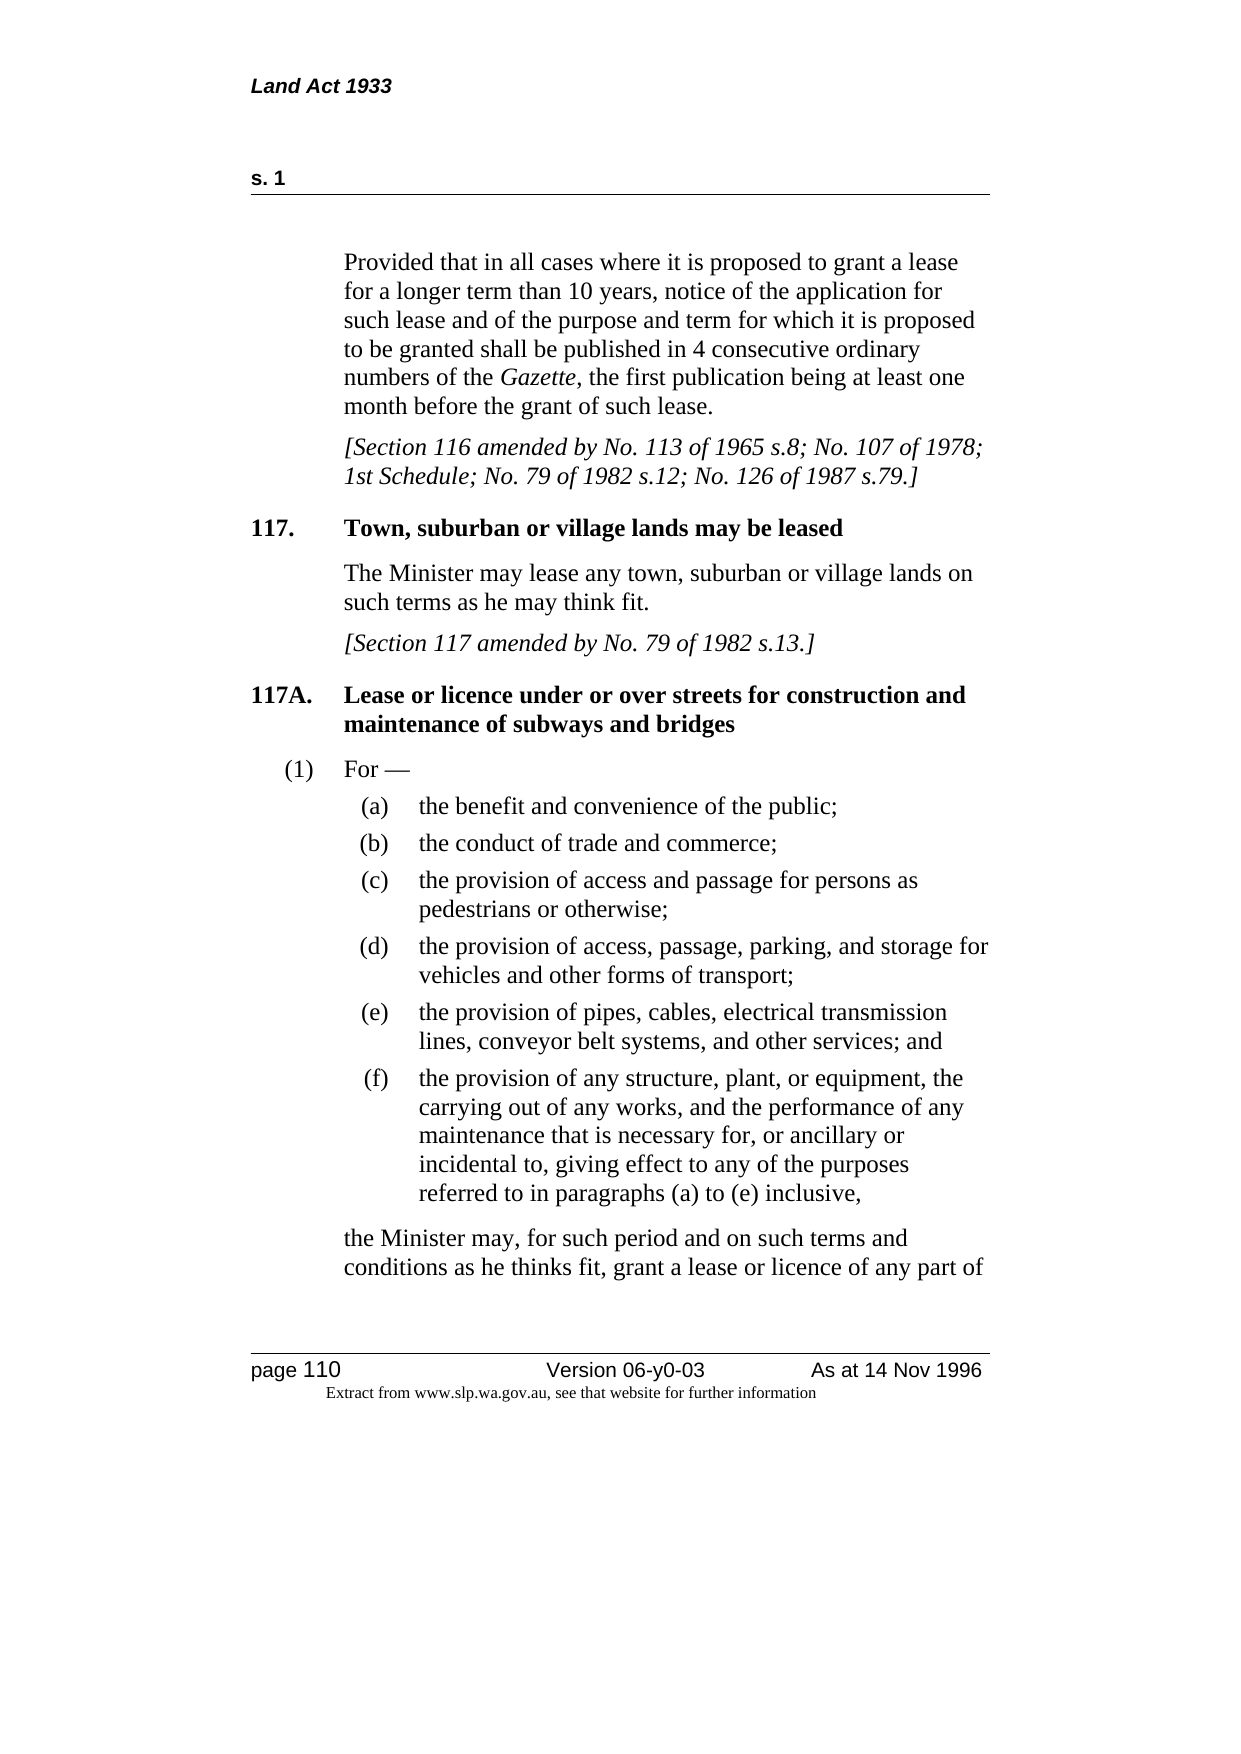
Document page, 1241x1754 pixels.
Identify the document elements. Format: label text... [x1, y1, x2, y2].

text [251, 1223, 990, 1281]
text (c) the provision of access and passage for persons as pedestrians or otherwise; [251, 865, 990, 923]
text (d) the provision of access, passage, parking, and storage for vehicles and other forms of transport; [251, 931, 990, 989]
subtitle 117A. Lease or licence under or over streets for construction and maintenance of subways and bridges [251, 680, 990, 737]
subtitle 117. Town, suburban or village lands may be leased [251, 513, 990, 542]
text [Section 116 amended by No. 113 of 1965 s.8; No. 107 of 1978; 1st Schedule; No. 79 of 1982 s.12; No. 126 of 1987 s.79.] [251, 432, 990, 490]
text The Minister may lease any town, suburban or village lands on such terms as he may think fit. [251, 558, 990, 616]
text Provided that in all cases where it is proposed to grant a lease for a longer term than 10 years, notice of the application for such lease and of the purpose and term for which it is proposed to be granted shall be published in 4 consecutive ordinary numbers of the Gazette, the first publication being at least one month before the grant of such lease. [251, 247, 990, 420]
text (1) For — [251, 754, 990, 783]
text (a) the benefit and convenience of the public; [251, 791, 990, 820]
text (f) the provision of any structure, plant, or equipment, the carrying out of any works, and the performance of any maintenance that is necessary for, or ancillary or incidental to, giving effect to any of the purposes referred to in paragraphs (a) to (e) inclusive, [251, 1063, 990, 1207]
text (b) the conduct of trade and commerce; [251, 828, 990, 857]
text [Section 117 amended by No. 79 of 1982 s.13.] [251, 628, 990, 657]
text (e) the provision of pipes, cables, electrical transmission lines, conveyor belt systems, and other services; and [251, 997, 990, 1054]
